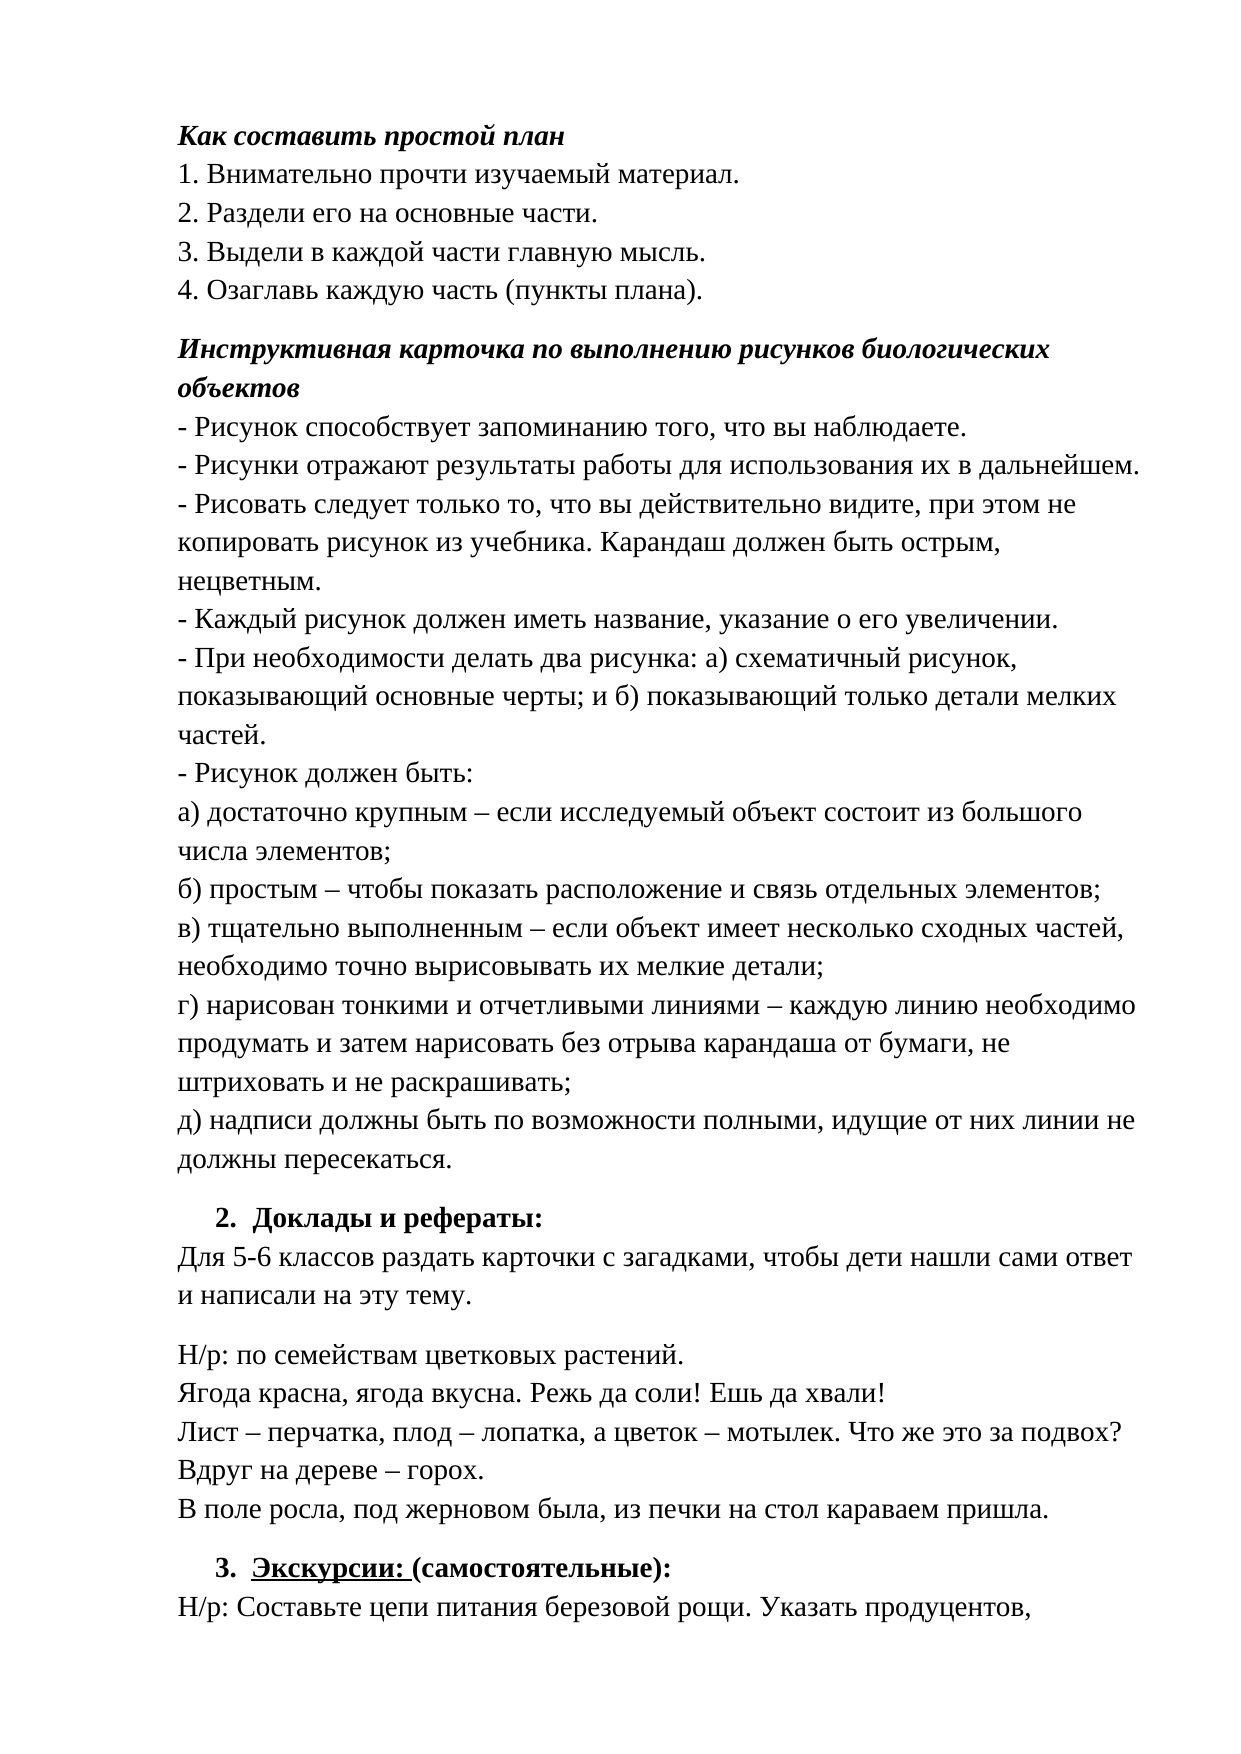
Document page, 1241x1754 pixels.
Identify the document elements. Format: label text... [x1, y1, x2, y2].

text Как составить простой план 1. Внимательно прочти изучаемый материал. 2. Раздели его на основные части. 3. Выдели в каждой части главную мысль. 4. Озаглавь каждую часть (пункты плана). [177, 118, 1152, 306]
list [177, 1550, 1152, 1622]
text Н/р: по семействам цветковых растений. Ягода красна, ягода вкусна. Режь да соли! Ешь да хвали! Лист – перчатка, плод – лопатка, а цветок – мотылек. Что же это за подвох? Вдруг на дереве – горох. В поле росла, под жерновом была, из печки на стол караваем пришла. [177, 1337, 1152, 1524]
list Для 5-6 классов раздать карточки с загадками, чтобы дети нашли сами ответ и написали на эту тему. [177, 1239, 1152, 1311]
list Доклады и рефераты: [215, 1200, 1152, 1234]
text Инструктивная карточка по выполнению рисунков биологических объектов - Рисунок способствует запоминанию того, что вы наблюдаете. - Рисунки отражают результаты работы для использования их в дальнейшем. - Рисовать следует только то, что вы действительно видите, при этом не копировать рисунок из учебника. Карандаш должен быть острым, нецветным. - Каждый рисунок должен иметь название, указание о его увеличении. - При необходимости делать два рисунка: а) схематичный рисунок, показывающий основные черты; и б) показывающий только детали мелких частей. - Рисунок должен быть: а) достаточно крупным – если исследуемый объект состоит из большого числа элементов; б) простым – чтобы показать расположение и связь отдельных элементов; в) тщательно выполненным – если объект имеет несколько сходных частей, необходимо точно вырисовывать их мелкие детали; г) нарисован тонкими и отчетливыми линиями – каждую линию необходимо продумать и затем нарисовать без отрыва карандаша от бумаги, не штриховать и не раскрашивать; д) надписи должны быть по возможности полными, идущие от них линии не должны пересекаться. [177, 332, 1152, 1174]
